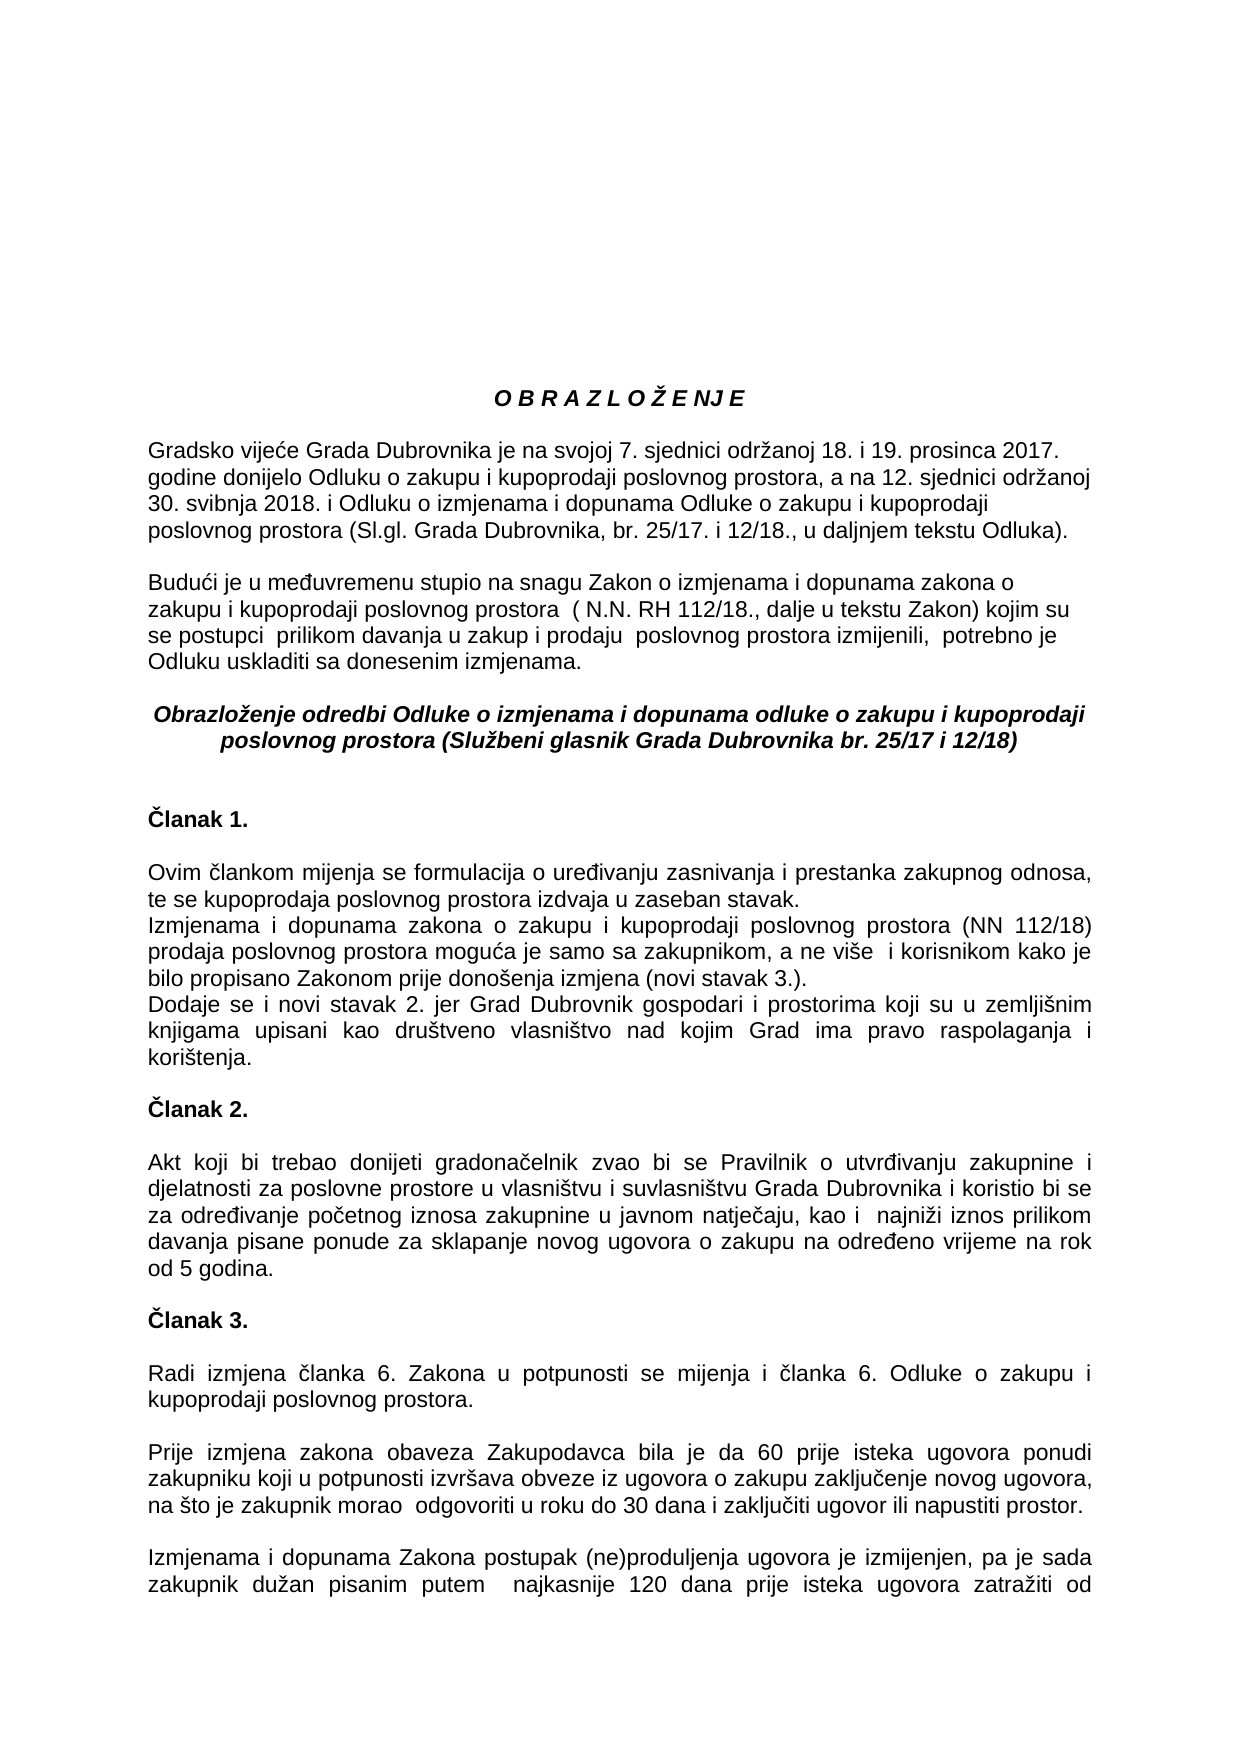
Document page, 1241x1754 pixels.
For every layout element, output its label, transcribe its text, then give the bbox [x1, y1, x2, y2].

text Prije izmjena zakona obaveza Zakupodavca bila je da 60 prije isteka ugovora ponudi zakupniku koji u potpunosti izvršava obveze iz ugovora o zakupu zaključenje novog ugovora, na što je zakupnik morao odgovoriti u roku do 30 dana i zaključiti ugovor ili napustiti prostor. [148, 1439, 1093, 1518]
text Radi izmjena članka 6. Zakona u potpunosti se mijenja i članka 6. Odluke o zakupu i kupoprodaji poslovnog prostora. [148, 1360, 1093, 1413]
text O B R A Z L O Ž E NJ E [148, 385, 1093, 411]
text Gradsko vijeće Grada Dubrovnika je na svojoj 7. sjednici održanoj 18. i 19. prosinca 2017. godine donijelo Odluku o zakupu i kupoprodaji poslovnog prostora, a na 12. sjednici održanoj 30. svibnja 2018. i Odluku o izmjenama i dopunama Odluke o zakupu i kupoprodaji poslovnog prostora (Sl.gl. Grada Dubrovnika, br. 25/17. i 12/18., u daljnjem tekstu Odluka). [148, 437, 1093, 543]
text Akt koji bi trebao donijeti gradonačelnik zvao bi se Pravilnik o utvrđivanju zakupnine i djelatnosti za poslovne prostore u vlasništvu i suvlasništvu Grada Dubrovnika i koristio bi se za određivanje početnog iznosa zakupnine u javnom natječaju, kao i najniži iznos prilikom davanja pisane ponude za sklapanje novog ugovora o zakupu na određeno vrijeme na rok od 5 godina. [148, 1149, 1093, 1281]
text Dodaje se i novi stavak 2. jer Grad Dubrovnik gospodari i prostorima koji su u zemljišnim knjigama upisani kao društveno vlasništvo nad kojim Grad ima pravo raspolaganja i korištenja. [148, 991, 1093, 1070]
text Ovim člankom mijenja se formulacija o uređivanju zasnivanja i prestanka zakupnog odnosa, te se kupoprodaja poslovnog prostora izdvaja u zaseban stavak. [148, 859, 1093, 912]
text Članak 1. [148, 806, 1093, 833]
text Obrazloženje odredbi Odluke o izmjenama i dopunama odluke o zakupu i kupoprodaji poslovnog prostora (Službeni glasnik Grada Dubrovnika br. 25/17 i 12/18) [148, 701, 1093, 754]
text Članak 3. [148, 1307, 1093, 1333]
text Članak 2. [148, 1096, 1093, 1123]
text Budući je u međuvremenu stupio na snagu Zakon o izmjenama i dopunama zakona o zakupu i kupoprodaji poslovnog prostora ( N.N. RH 112/18., dalje u tekstu Zakon) kojim su se postupci prilikom davanja u zakup i prodaju poslovnog prostora izmijenili, potrebno je Odluku uskladiti sa donesenim izmjenama. [148, 569, 1093, 675]
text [148, 1544, 1093, 1597]
text Izmjenama i dopunama zakona o zakupu i kupoprodaji poslovnog prostora (NN 112/18) prodaja poslovnog prostora moguća je samo sa zakupnikom, a ne više i korisnikom kako je bilo propisano Zakonom prije donošenja izmjena (novi stavak 3.). [148, 912, 1093, 991]
